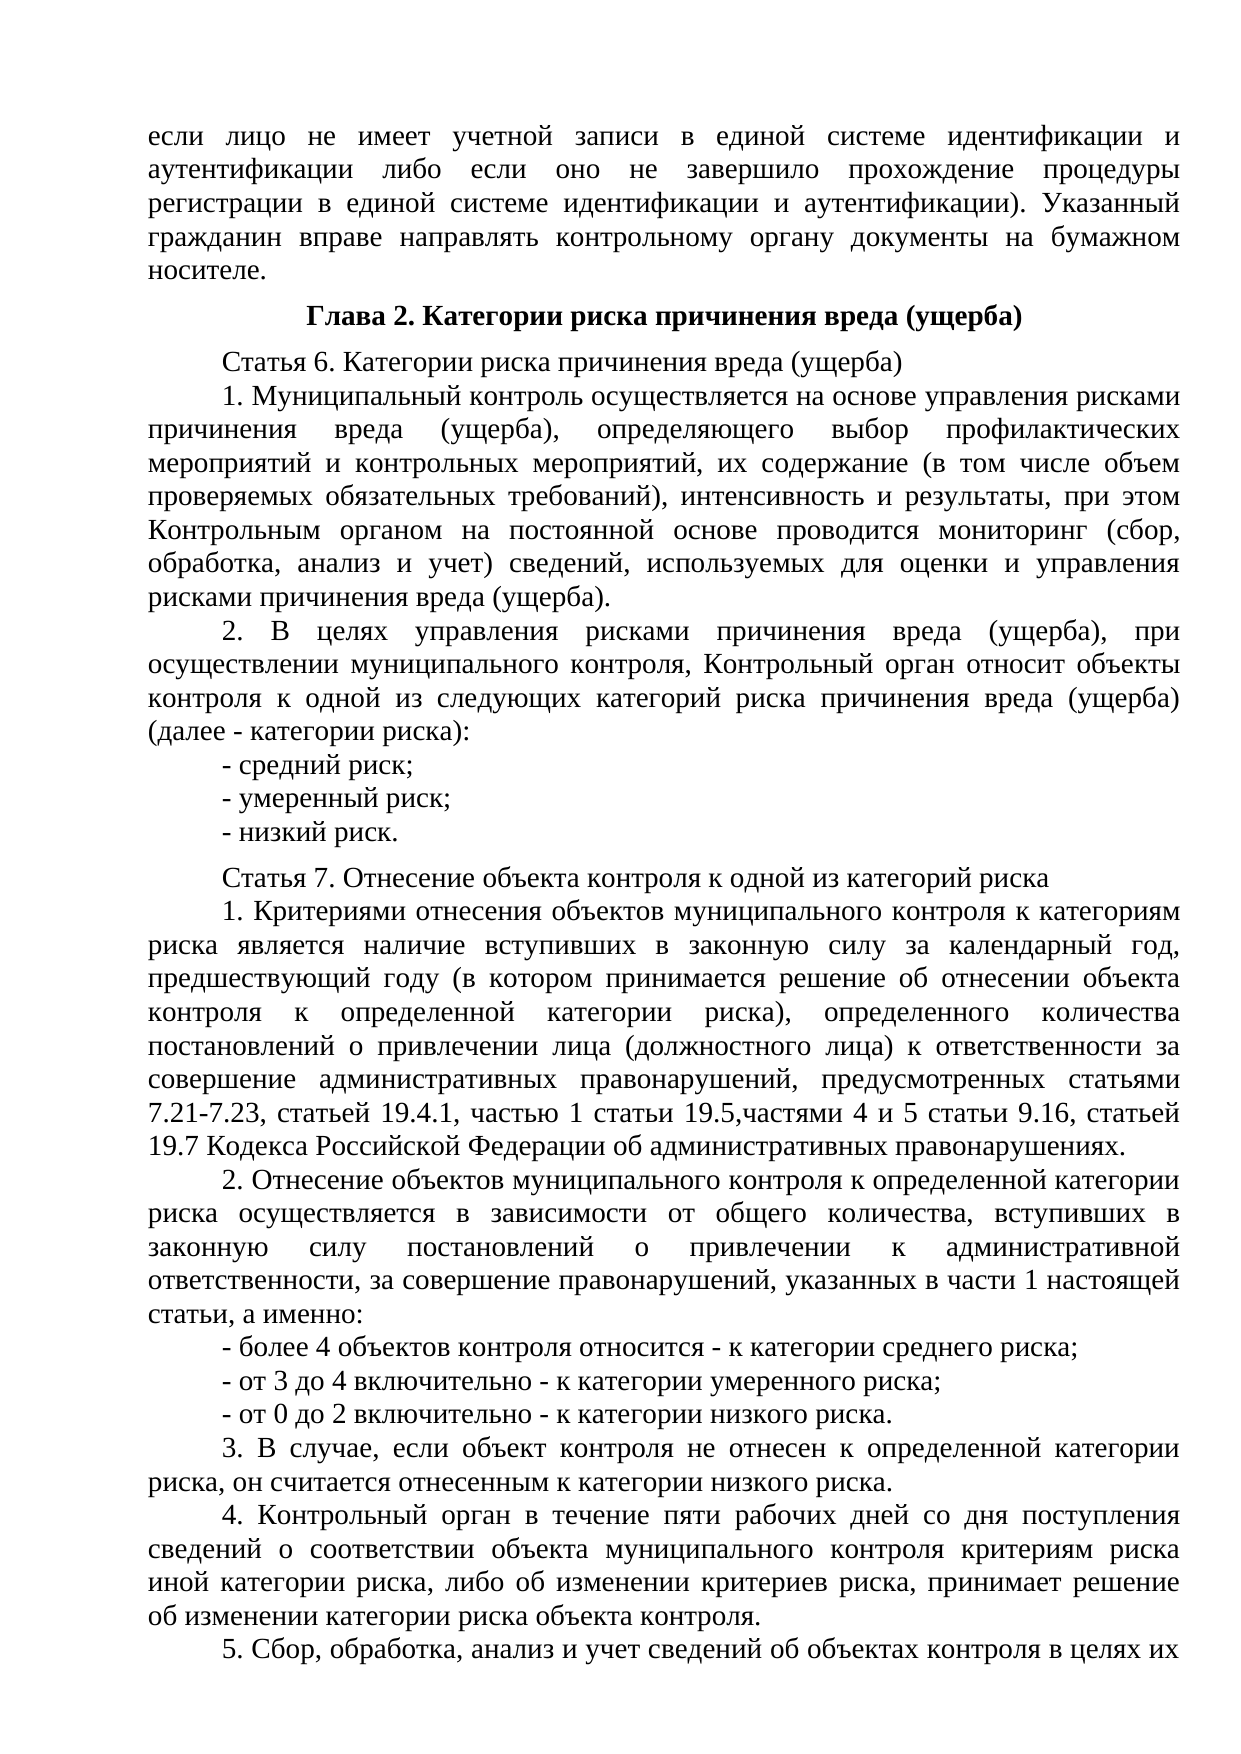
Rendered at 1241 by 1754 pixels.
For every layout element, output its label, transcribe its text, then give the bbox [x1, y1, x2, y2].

text 2. Отнесение объектов муниципального контроля к определенной категории риска осуществляется в зависимости от общего количества, вступивших в законную силу постановлений о привлечении к административной ответственности, за совершение правонарушений, указанных в части 1 настоящей статьи, а именно: [148, 1162, 1181, 1329]
text - низкий риск. [148, 814, 1181, 847]
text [148, 118, 1181, 286]
text - средний риск; [148, 747, 1181, 780]
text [148, 1631, 1181, 1665]
text - более 4 объектов контроля относится - к категории среднего риска; [148, 1329, 1181, 1363]
text - умеренный риск; [148, 780, 1181, 814]
text 1. Муниципальный контроль осуществляется на основе управления рисками причинения вреда (ущерба), определяющего выбор профилактических мероприятий и контрольных мероприятий, их содержание (в том числе объем проверяемых обязательных требований), интенсивность и результаты, при этом Контрольным органом на постоянной основе проводится мониторинг (сбор, обработка, анализ и учет) сведений, используемых для оценки и управления рисками причинения вреда (ущерба). [148, 378, 1181, 613]
text - от 0 до 2 включительно - к категории низкого риска. [148, 1397, 1181, 1430]
text 4. Контрольный орган в течение пяти рабочих дней со дня поступления сведений о соответствии объекта муниципального контроля критериям риска иной категории риска, либо об изменении критериев риска, принимает решение об изменении категории риска объекта контроля. [148, 1497, 1181, 1631]
text 3. В случае, если объект контроля не отнесен к определенной категории риска, он считается отнесенным к категории низкого риска. [148, 1430, 1181, 1497]
text Статья 7. Отнесение объекта контроля к одной из категорий риска [148, 860, 1181, 893]
text Глава 2. Категории риска причинения вреда (ущерба) [148, 298, 1181, 332]
text - от 3 до 4 включительно - к категории умеренного риска; [148, 1363, 1181, 1397]
text 1. Критериями отнесения объектов муниципального контроля к категориям риска является наличие вступивших в законную силу за календарный год, предшествующий году (в котором принимается решение об отнесении объекта контроля к определенной категории риска), определенного количества постановлений о привлечении лица (должностного лица) к ответственности за совершение административных правонарушений, предусмотренных статьями 7.21-7.23, статьей 19.4.1, частью 1 статьи 19.5,частями 4 и 5 статьи 9.16, статьей 19.7 Кодекса Российской Федерации об административных правонарушениях. [148, 893, 1181, 1162]
text Статья 6. Категории риска причинения вреда (ущерба) [148, 344, 1181, 378]
text 2. В целях управления рисками причинения вреда (ущерба), при осуществлении муниципального контроля, Контрольный орган относит объекты контроля к одной из следующих категорий риска причинения вреда (ущерба) (далее - категории риска): [148, 613, 1181, 747]
